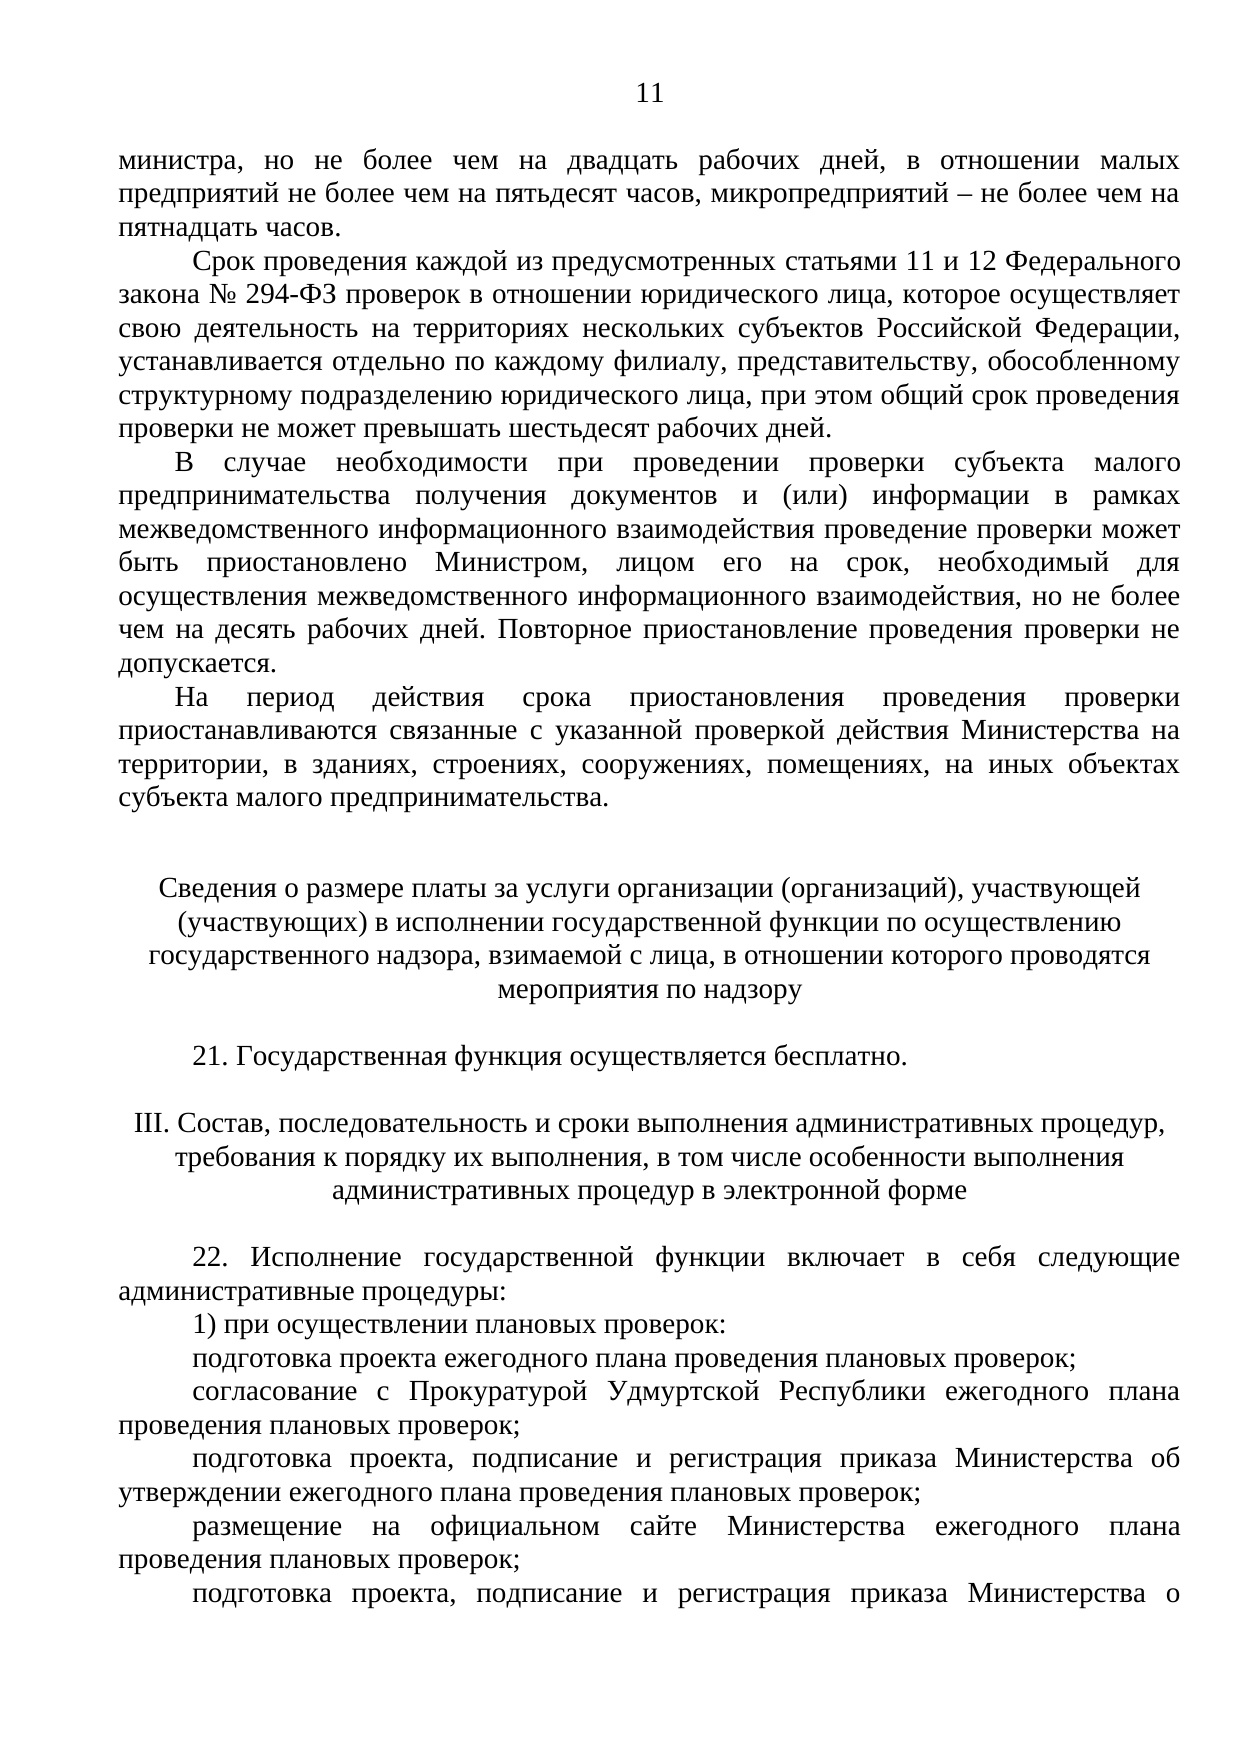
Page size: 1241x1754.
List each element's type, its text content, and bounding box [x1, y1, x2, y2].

text подготовка проекта ежегодного плана проведения плановых проверок; [118, 1340, 1181, 1373]
text В случае необходимости при проведении проверки субъекта малого предпринимательства получения документов и (или) информации в рамках межведомственного информационного взаимодействия проведение проверки может быть приостановлено Министром, лицом его на срок, необходимый для осуществления межведомственного информационного взаимодействия, но не более чем на десять рабочих дней. Повторное приостановление проведения проверки не допускается. [118, 444, 1181, 679]
text размещение на официальном сайте Министерства ежегодного плана проведения плановых проверок; [118, 1508, 1181, 1575]
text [118, 142, 1181, 243]
text Сведения о размере платы за услуги организации (организаций), участвующей (участвующих) в исполнении государственной функции по осуществлению государственного надзора, взимаемой с лица, в отношении которого проводятся мероприятия по надзору [118, 870, 1181, 1004]
text 22. Исполнение государственной функции включает в себя следующие административные процедуры: [118, 1239, 1181, 1306]
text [118, 1575, 1181, 1608]
text Срок проведения каждой из предусмотренных статьями 11 и 12 Федерального закона № 294-ФЗ проверок в отношении юридического лица, которое осуществляет свою деятельность на территориях нескольких субъектов Российской Федерации, устанавливается отдельно по каждому филиалу, представительству, обособленному структурному подразделению юридического лица, при этом общий срок проведения проверки не может превышать шестьдесят рабочих дней. [118, 243, 1181, 444]
text На период действия срока приостановления проведения проверки приостанавливаются связанные с указанной проверкой действия Министерства на территории, в зданиях, строениях, сооружениях, помещениях, на иных объектах субъекта малого предпринимательства. [118, 679, 1181, 813]
text 1) при осуществлении плановых проверок: [118, 1306, 1181, 1340]
text подготовка проекта, подписание и регистрация приказа Министерства об утверждении ежегодного плана проведения плановых проверок; [118, 1441, 1181, 1508]
text 21. Государственная функция осуществляется бесплатно. [118, 1038, 1181, 1072]
text III. Состав, последовательность и сроки выполнения административных процедур, требования к порядку их выполнения, в том числе особенности выполнения административных процедур в электронной форме [118, 1105, 1181, 1206]
text согласование с Прокуратурой Удмуртской Республики ежегодного плана проведения плановых проверок; [118, 1373, 1181, 1441]
